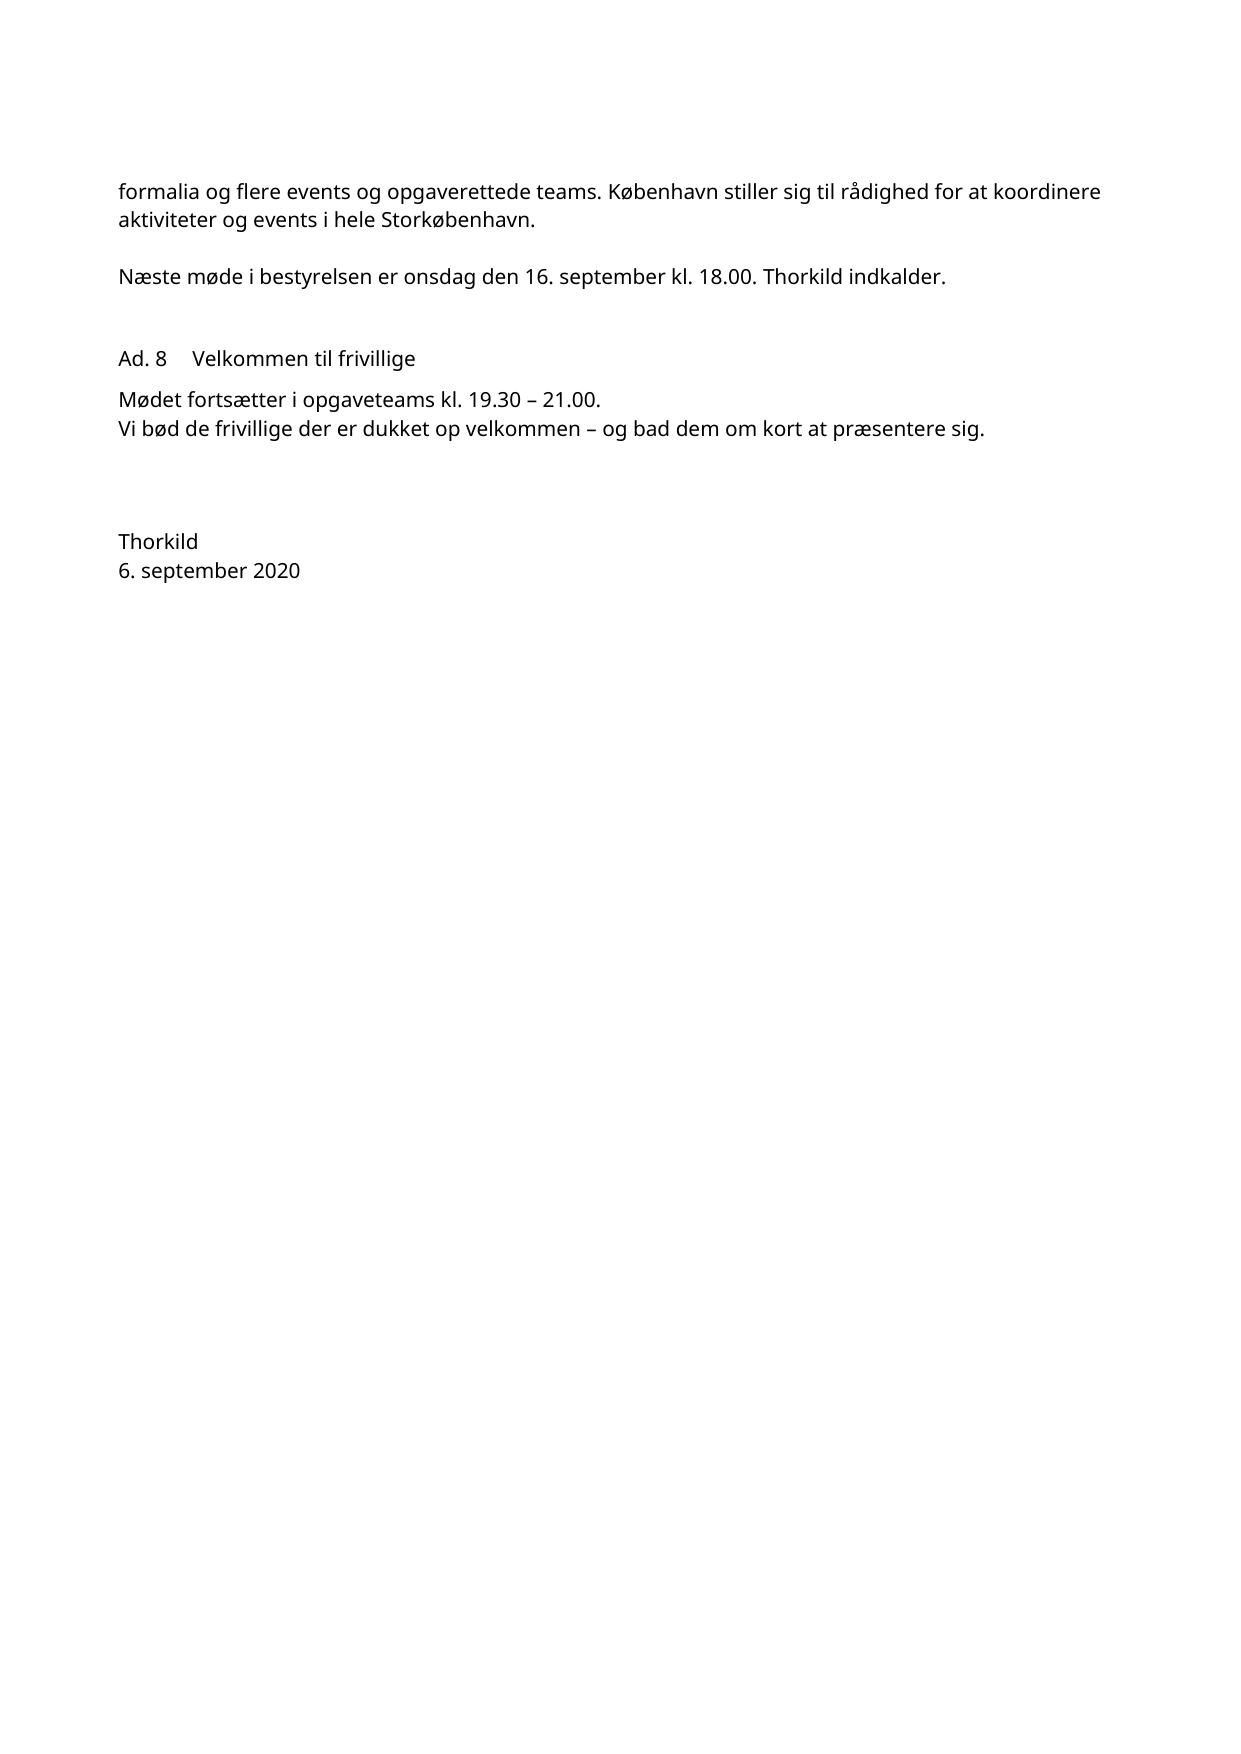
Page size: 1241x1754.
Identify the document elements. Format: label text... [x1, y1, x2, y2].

text Mødet fortsætter i opgaveteams kl. 19.30 – 21.00. [118, 385, 1122, 414]
text Næste møde i bestyrelsen er onsdag den 16. september kl. 18.00. Thorkild indkalder. [118, 262, 1122, 291]
text Vi bød de frivillige der er dukket op velkommen – og bad dem om kort at præsentere sig. [118, 414, 1122, 442]
subtitle Velkommen til frivillige [118, 344, 1122, 373]
text Thorkild [118, 527, 1122, 556]
text 6. september 2020 [118, 556, 1122, 584]
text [118, 177, 1122, 234]
